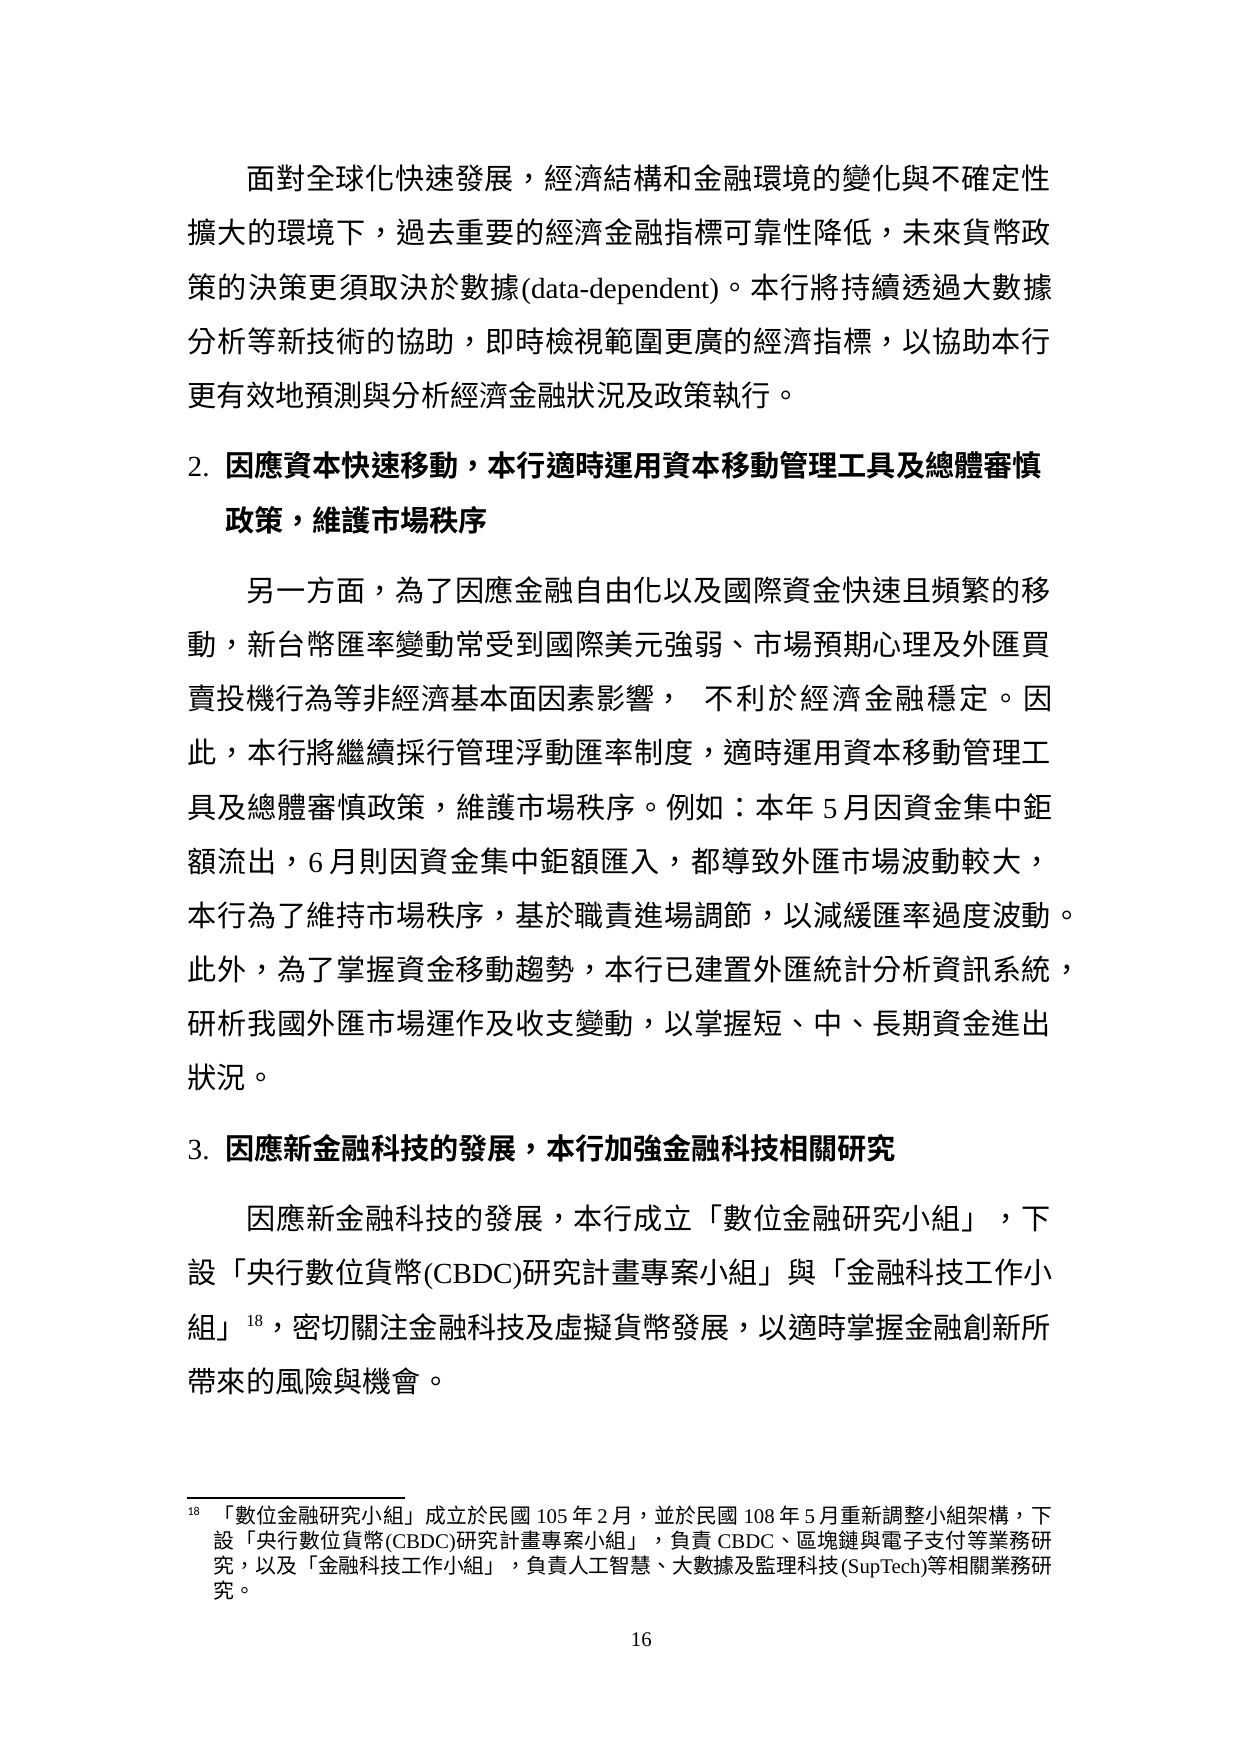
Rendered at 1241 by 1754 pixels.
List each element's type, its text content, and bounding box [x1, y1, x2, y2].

text 面對全球化快速發展，經濟結構和金融環境的變化與不確定性擴大的環境下，過去重要的經濟金融指標可靠性降低，未來貨幣政策的決策更須取決於數據(data-dependent)。本行將持續透過大數據分析等新技術的協助，即時檢視範圍更廣的經濟指標，以協助本行更有效地預測與分析經濟金融狀況及政策執行。 [187, 150, 1053, 421]
text 因應新金融科技的發展，本行成立「數位金融研究小組」，下設「央行數位貨幣(CBDC)研究計畫專案小組」與「金融科技工作小組」，密切關注金融科技及虛擬貨幣發展，以適時掌握金融創新所帶來的風險與機會。 [187, 1190, 1053, 1407]
text 另一方面，為了因應金融自由化以及國際資金快速且頻繁的移動，新台幣匯率變動常受到國際美元強弱、市場預期心理及外匯買賣投機行為等非經濟基本面因素影響， 不利於經濟金融穩定。因此，本行將繼續採行管理浮動匯率制度，適時運用資本移動管理工具及總體審慎政策，維護市場秩序。例如：本年5月因資金集中鉅額流出，6月則因資金集中鉅額匯入，都導致外匯市場波動較大，本行為了維持市場秩序，基於職責進場調節，以減緩匯率過度波動。此外，為了掌握資金移動趨勢，本行已建置外匯統計分析資訊系統，研析我國外匯市場運作及收支變動，以掌握短、中、長期資金進出狀況。 [187, 562, 1053, 1103]
list 因應新金融科技的發展，本行加強金融科技相關研究 [187, 1119, 1053, 1174]
list 因應資本快速移動，本行適時運用資本移動管理工具及總體審慎政策，維護市場秩序 [187, 437, 1053, 545]
